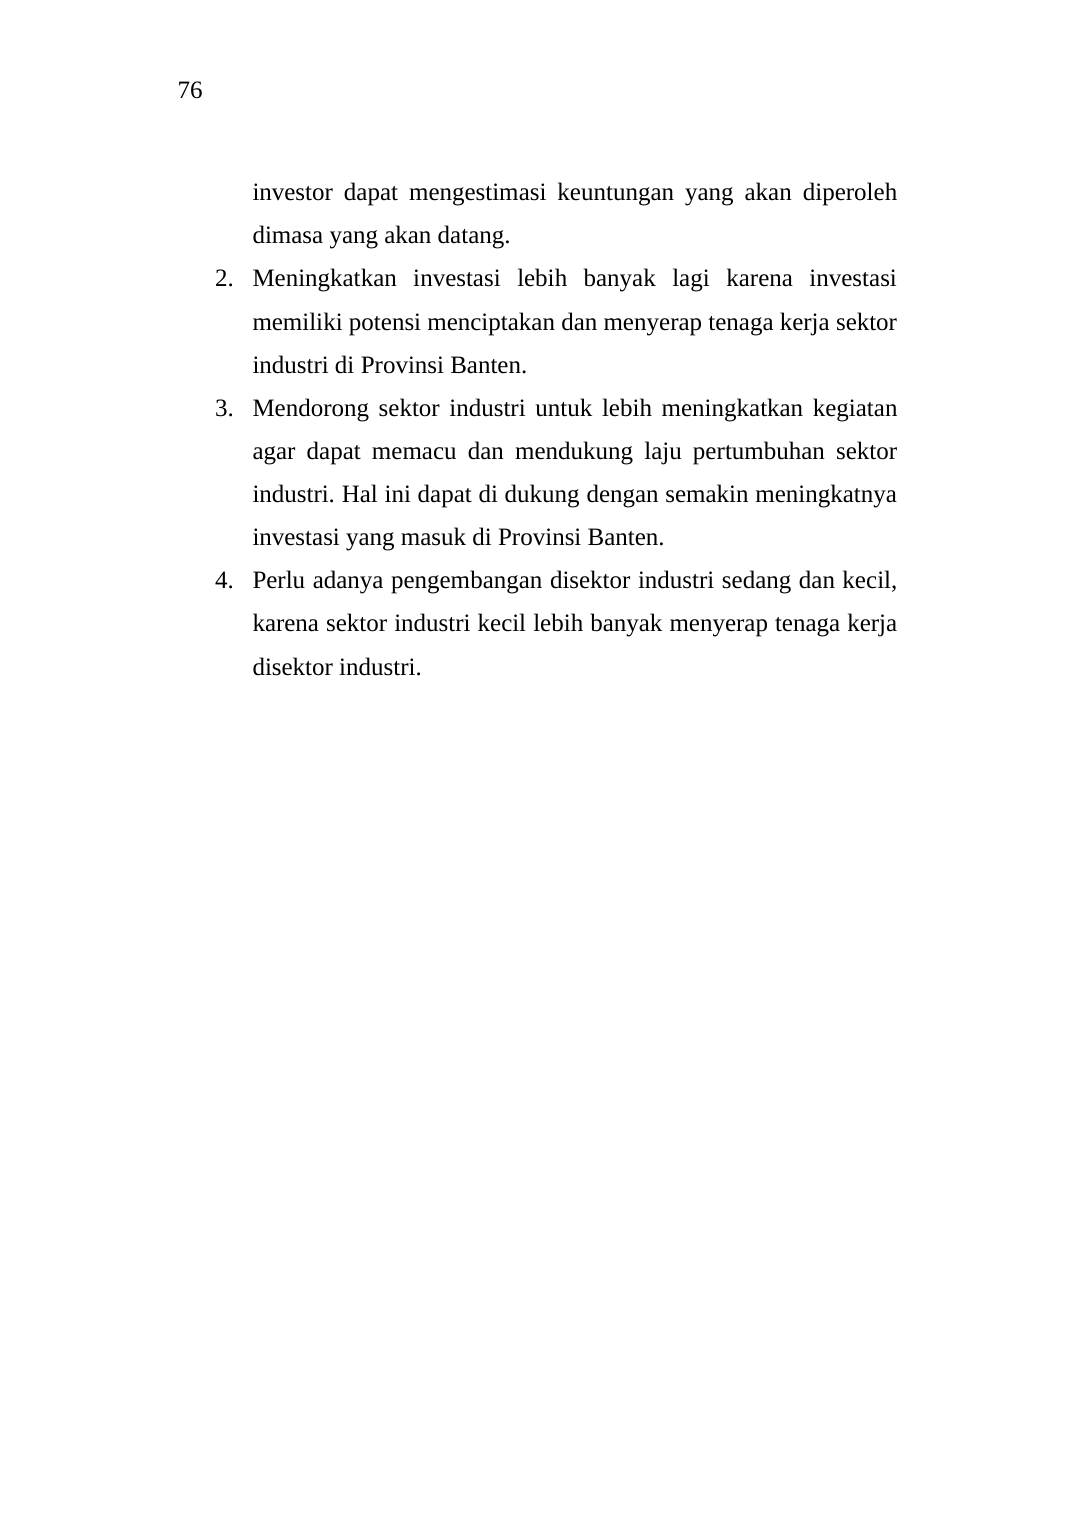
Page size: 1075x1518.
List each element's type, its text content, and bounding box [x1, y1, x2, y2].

list Perlu adanya pengembangan disektor industri sedang dan kecil, karena sektor industri kecil lebih banyak menyerap tenaga kerja disektor industri. [215, 565, 898, 680]
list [215, 177, 898, 249]
list Meningkatkan investasi lebih banyak lagi karena investasi memiliki potensi menciptakan dan menyerap tenaga kerja sektor industri di Provinsi Banten. [215, 263, 898, 378]
list Mendorong sektor industri untuk lebih meningkatkan kegiatan agar dapat memacu dan mendukung laju pertumbuhan sektor industri. Hal ini dapat di dukung dengan semakin meningkatnya investasi yang masuk di Provinsi Banten. [215, 393, 898, 551]
